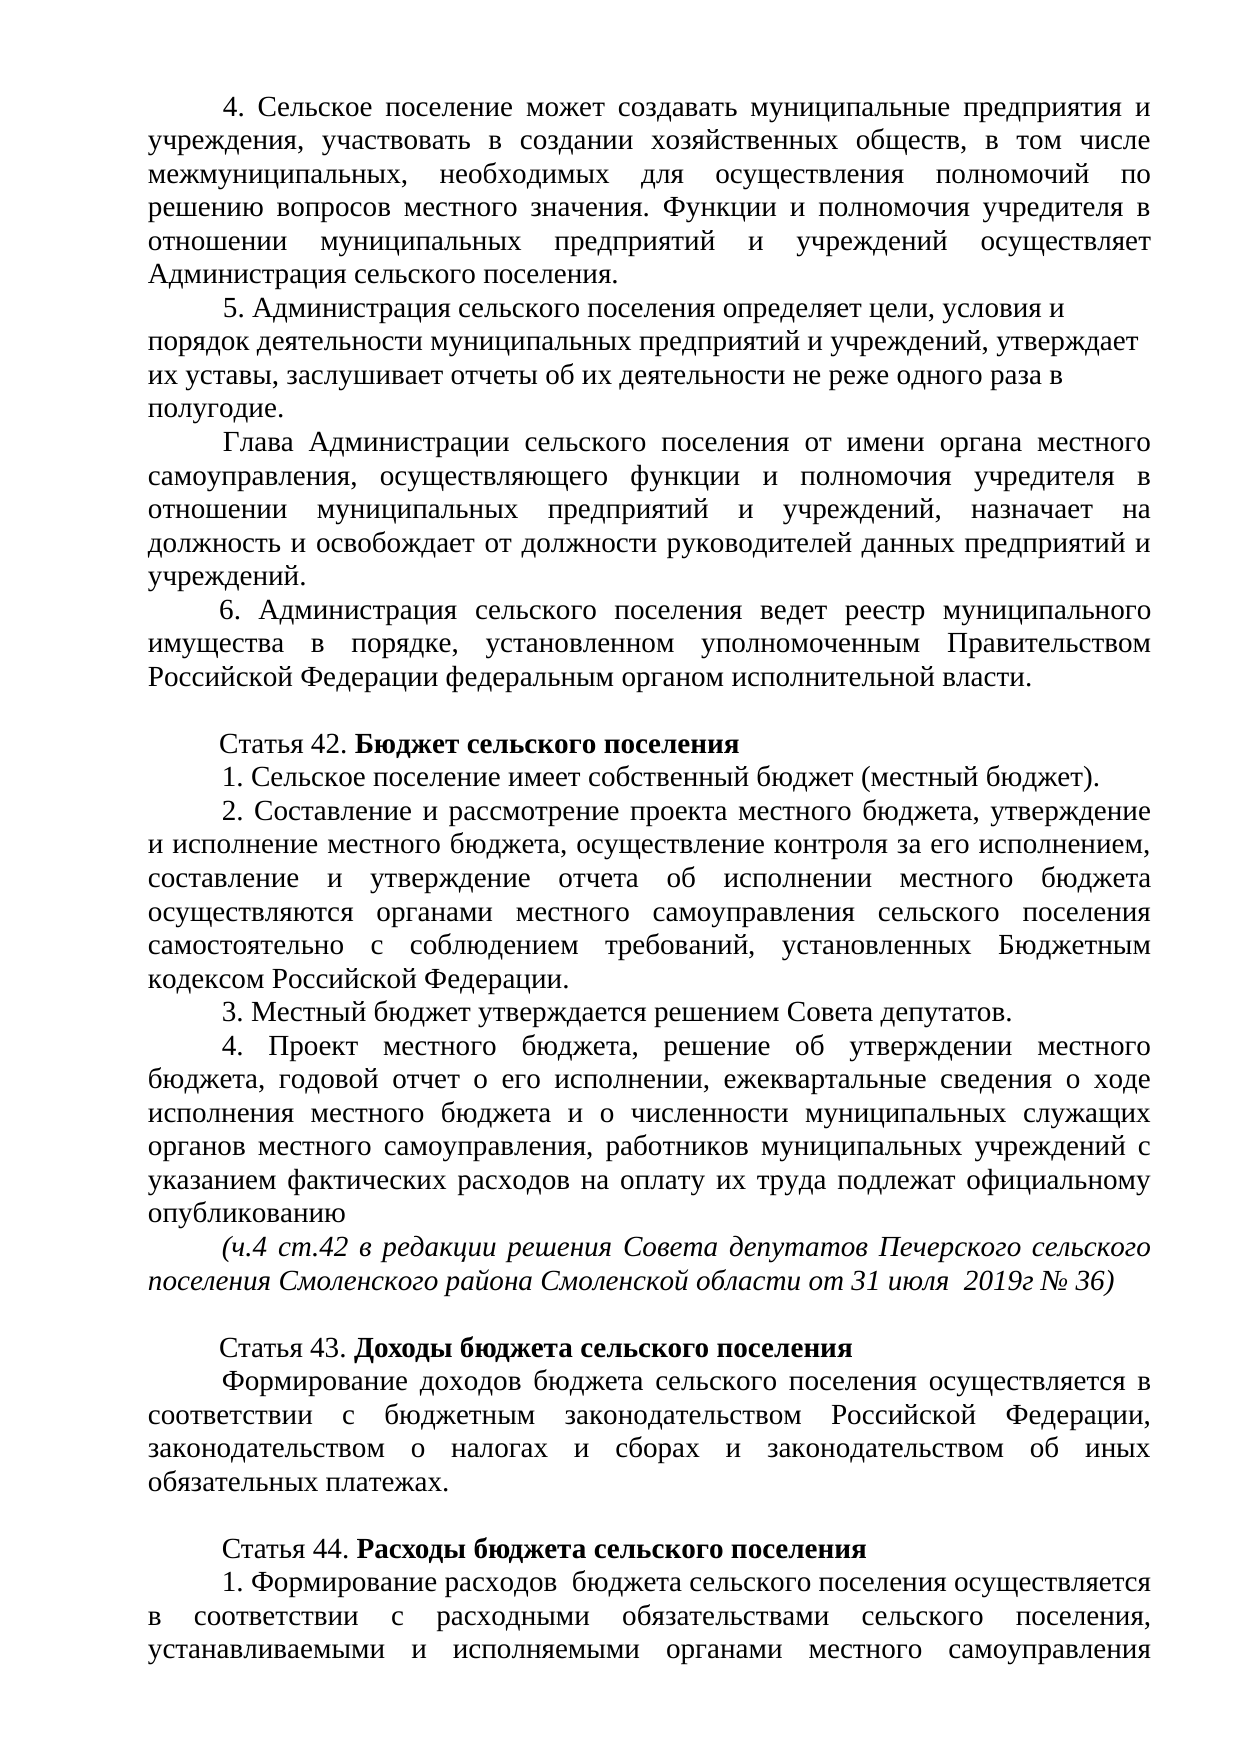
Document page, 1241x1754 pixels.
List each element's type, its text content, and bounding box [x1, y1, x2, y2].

list Статья 42. Бюджет сельского поселения [148, 726, 1152, 759]
text 5. Администрация сельского поселения определяет цели, условия и порядок деятельности муниципальных предприятий и учреждений, утверждает их уставы, заслушивает отчеты об их деятельности не реже одного раза в полугодие. [148, 290, 1152, 424]
list Статья 43. Доходы бюджета сельского поселения [148, 1330, 1152, 1363]
text (ч.4 ст.42 в редакции решения Совета депутатов Печерского сельского поселения Смоленского района Смоленской области от 31 июля 2019г № 36) [148, 1229, 1152, 1296]
text 2. Составление и рассмотрение проекта местного бюджета, утверждение и исполнение местного бюджета, осуществление контроля за его исполнением, составление и утверждение отчета об исполнении местного бюджета осуществляются органами местного самоуправления сельского поселения самостоятельно с соблюдением требований, установленных Бюджетным кодексом Российской Федерации. [148, 793, 1152, 994]
text Глава Администрации сельского поселения от имени органа местного самоуправления, осуществляющего функции и полномочия учредителя в отношении муниципальных предприятий и учреждений, назначает на должность и освобождает от должности руководителей данных предприятий и учреждений. [148, 424, 1152, 592]
text 4. Сельское поселение может создавать муниципальные предприятия и учреждения, участвовать в создании хозяйственных обществ, в том числе межмуниципальных, необходимых для осуществления полномочий по решению вопросов местного значения. Функции и полномочия учредителя в отношении муниципальных предприятий и учреждений осуществляет Администрация сельского поселения. [148, 89, 1152, 290]
list 6. Администрация сельского поселения ведет реестр муниципального имущества в порядке, установленном уполномоченным Правительством Российской Федерации федеральным органом исполнительной власти. [148, 592, 1152, 692]
list 1. Сельское поселение имеет собственный бюджет (местный бюджет). [148, 759, 1152, 793]
list Статья 44. Расходы бюджета сельского поселения [148, 1531, 1152, 1564]
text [148, 1564, 1152, 1665]
list 3. Местный бюджет утверждается решением Совета депутатов. [148, 994, 1152, 1028]
text 4. Проект местного бюджета, решение об утверждении местного бюджета, годовой отчет о его исполнении, ежеквартальные сведения о ходе исполнения местного бюджета и о численности муниципальных служащих органов местного самоуправления, работников муниципальных учреждений с указанием фактических расходов на оплату их труда подлежат официальному опубликованию [148, 1028, 1152, 1229]
text Формирование доходов бюджета сельского поселения осуществляется в соответствии с бюджетным законодательством Российской Федерации, законодательством о налогах и сборах и законодательством об иных обязательных платежах. [148, 1363, 1152, 1497]
